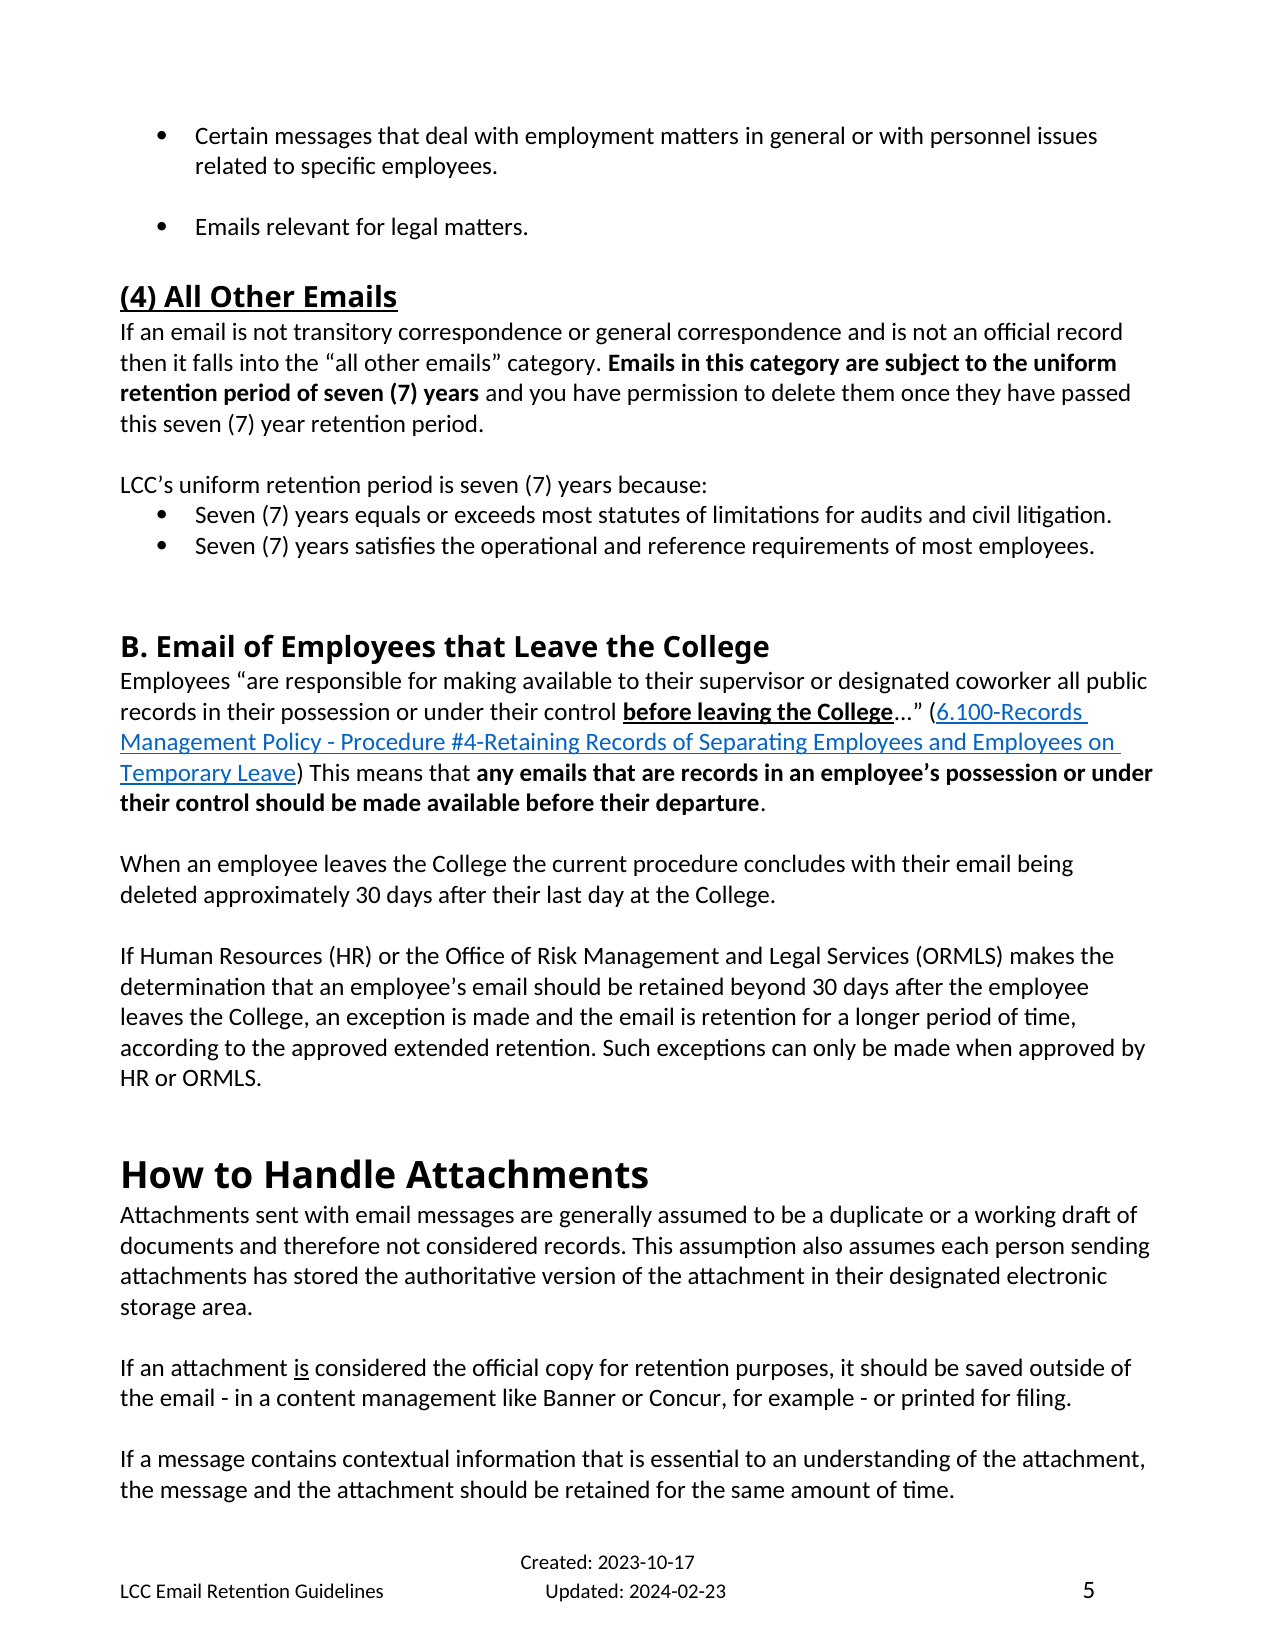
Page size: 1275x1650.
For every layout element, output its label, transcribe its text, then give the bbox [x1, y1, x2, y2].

text LCC’s uniform retention period is seven (7) years because: [120, 469, 1155, 499]
list Certain messages that deal with employment matters in general or with personnel issues related to specific employees. [157, 120, 1155, 181]
text If an email is not transitory correspondence or general correspondence and is not an official record then it falls into the “all other emails” category. Emails in this category are subject to the uniform retention period of seven (7) years and you have permission to delete them once they have passed this seven (7) year retention period. [120, 316, 1155, 438]
text If an attachment is considered the official copy for retention purposes, it should be saved outside of the email - in a content management like Banner or Concur, for example - or printed for filing. [120, 1352, 1155, 1413]
list Seven (7) years equals or exceeds most statutes of limitations for audits and civil litigation. [157, 499, 1155, 530]
subtitle (4) All Other Emails [120, 277, 1155, 316]
list Seven (7) years satisfies the operational and reference requirements of most employees. [157, 530, 1155, 561]
list Emails relevant for legal matters. [157, 212, 1155, 242]
text When an employee leaves the College the current procedure concludes with their email being deleted approximately 30 days after their last day at the College. [120, 849, 1155, 910]
text If Human Resources (HR) or the Office of Risk Management and Legal Services (ORMLS) makes the determination that an employee’s email should be retained beyond 30 days after the employee leaves the College, an exception is made and the email is retention for a longer period of time, according to the approved extended retention. Such exceptions can only be made when approved by HR or ORMLS. [120, 940, 1155, 1093]
text Employees “are responsible for making available to their supervisor or designated coworker all public records in their possession or under their control before leaving the College...” (6.100-Records Management Policy - Procedure #4-Retaining Records of Separating Employees and Employees on Temporary Leave) This means that any emails that are records in an employee’s possession or under their control should be made available before their departure. [120, 666, 1155, 818]
subtitle B. Email of Employees that Leave the College [120, 626, 1155, 666]
text If a message contains contextual information that is essential to an understanding of the attachment, the message and the attachment should be retained for the same amount of time. [120, 1443, 1155, 1504]
subtitle How to Handle Attachments [120, 1148, 1155, 1199]
text Attachments sent with email messages are generally assumed to be a duplicate or a working draft of documents and therefore not considered records. This assumption also assumes each person sending attachments has stored the authoritative version of the attachment in their designated electronic storage area. [120, 1199, 1155, 1321]
